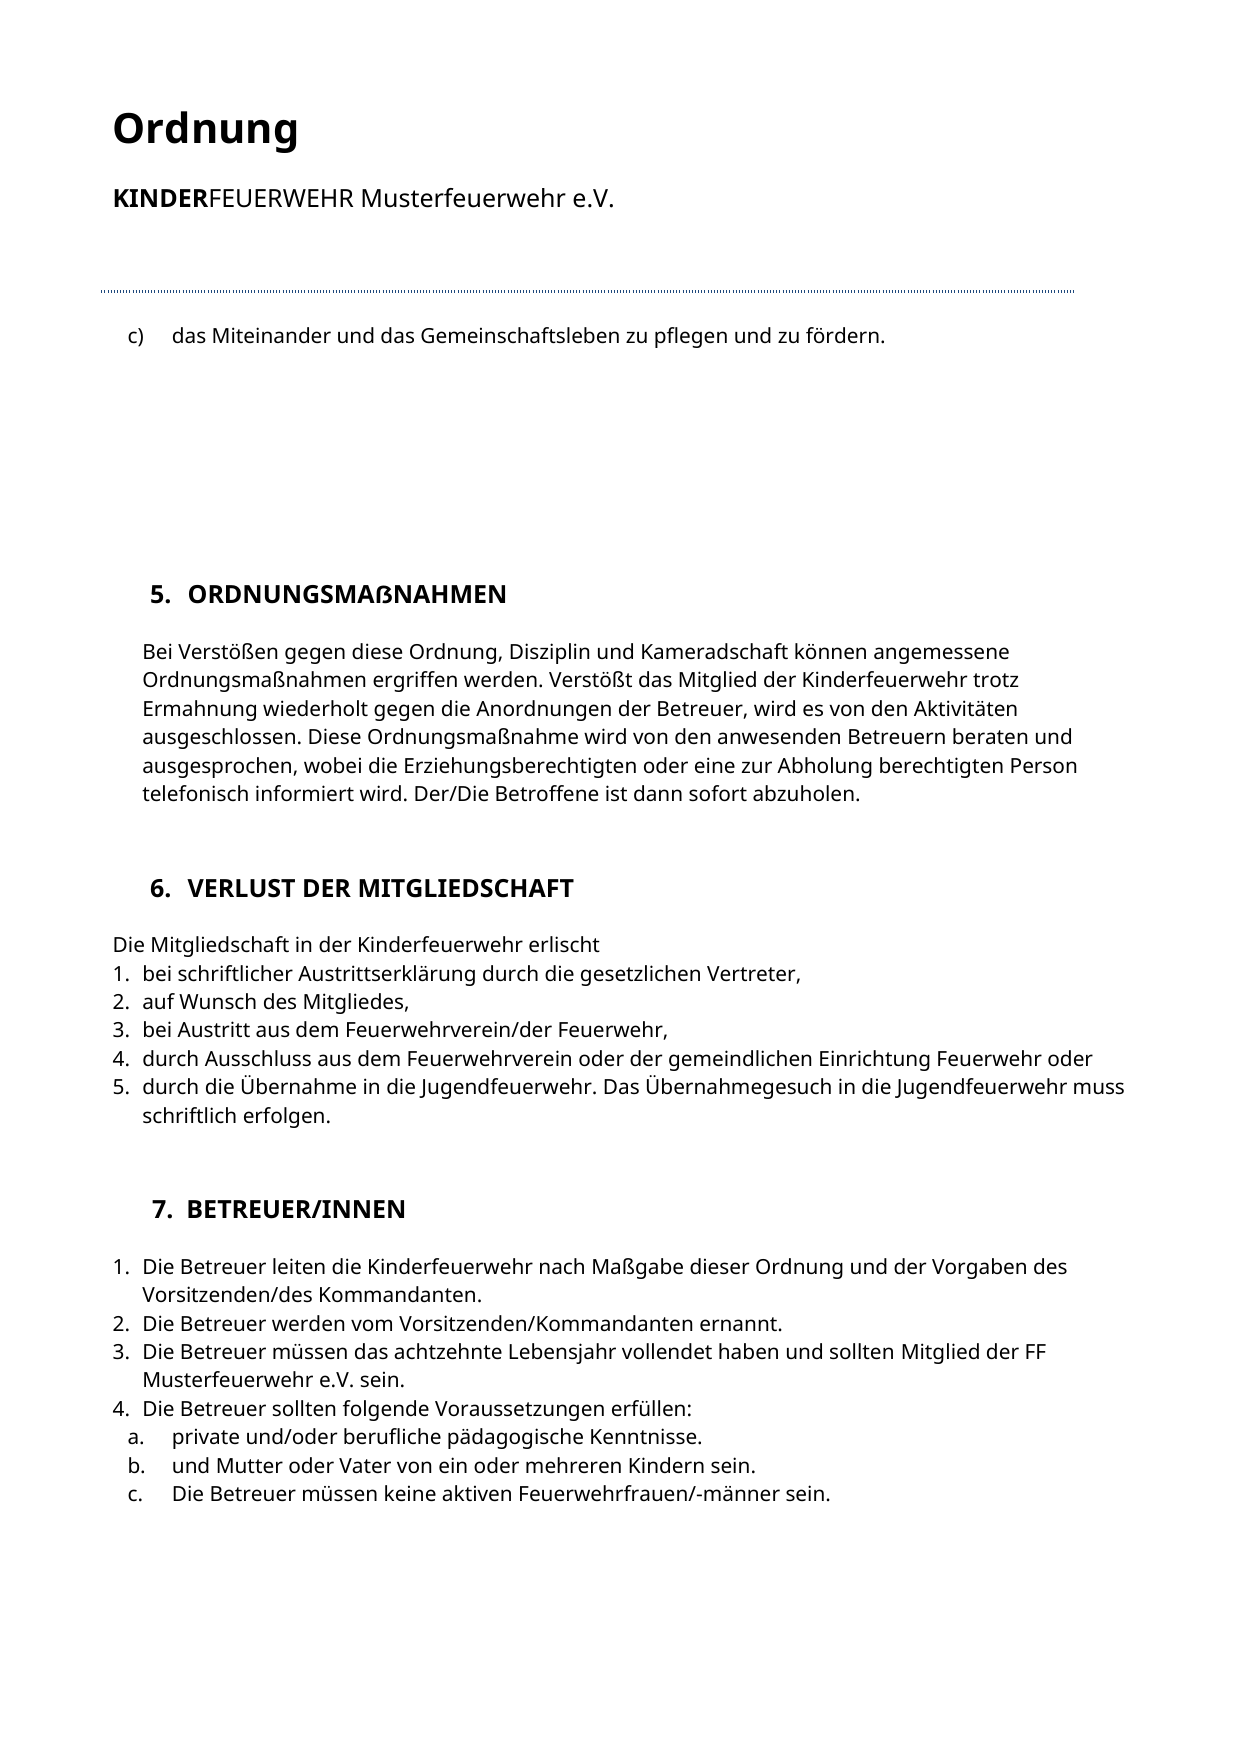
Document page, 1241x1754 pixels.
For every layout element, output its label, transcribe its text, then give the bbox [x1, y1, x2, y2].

subtitle BETREUER/INNEN [152, 1192, 1128, 1226]
list private und/oder berufliche pädagogische Kenntnisse. [127, 1422, 1128, 1451]
list bei schriftlicher Austrittserklärung durch die gesetzlichen Vertreter, [112, 959, 1128, 987]
list Die Betreuer sollten folgende Voraussetzungen erfüllen: [112, 1394, 1128, 1422]
list das Miteinander und das Gemeinschaftsleben zu pflegen und zu fördern. [127, 322, 1128, 350]
subtitle VERLUST DER MITGLIEDSCHAFT [150, 870, 1128, 904]
text Bei Verstößen gegen diese Ordnung, Disziplin und Kameradschaft können angemessene Ordnungsmaßnahmen ergriffen werden. Verstößt das Mitglied der Kinderfeuerwehr trotz Ermahnung wiederholt gegen die Anordnungen der Betreuer, wird es von den Aktivitäten ausgeschlossen. Diese Ordnungsmaßnahme wird von den anwesenden Betreuern beraten und ausgesprochen, wobei die Erziehungsberechtigten oder eine zur Abholung berechtigten Person telefonisch informiert wird. Der/Die Betroffene ist dann sofort abzuholen. [142, 637, 1128, 808]
list Die Betreuer leiten die Kinderfeuerwehr nach Maßgabe dieser Ordnung und der Vorgaben des Vorsitzenden/des Kommandanten. [112, 1252, 1128, 1309]
subtitle ORDNUNGSMAẞNAHMEN [150, 577, 1128, 611]
list durch Ausschluss aus dem Feuerwehrverein oder der gemeindlichen Einrichtung Feuerwehr oder [112, 1044, 1128, 1072]
list und Mutter oder Vater von ein oder mehreren Kindern sein. [127, 1451, 1128, 1479]
list auf Wunsch des Mitgliedes, [112, 987, 1128, 1016]
text Die Mitgliedschaft in der Kinderfeuerwehr erlischt [112, 930, 1128, 959]
list bei Austritt aus dem Feuerwehrverein/der Feuerwehr, [112, 1016, 1128, 1044]
list Die Betreuer werden vom Vorsitzenden/Kommandanten ernannt. [112, 1309, 1128, 1337]
list Die Betreuer müssen das achtzehnte Lebensjahr vollendet haben und sollten Mitglied der FF Musterfeuerwehr e.V. sein. [112, 1337, 1128, 1394]
list durch die Übernahme in die Jugendfeuerwehr. Das Übernahmegesuch in die Jugendfeuerwehr muss schriftlich erfolgen. [112, 1072, 1128, 1129]
list Die Betreuer müssen keine aktiven Feuerwehrfrauen/-männer sein. [127, 1479, 1128, 1508]
